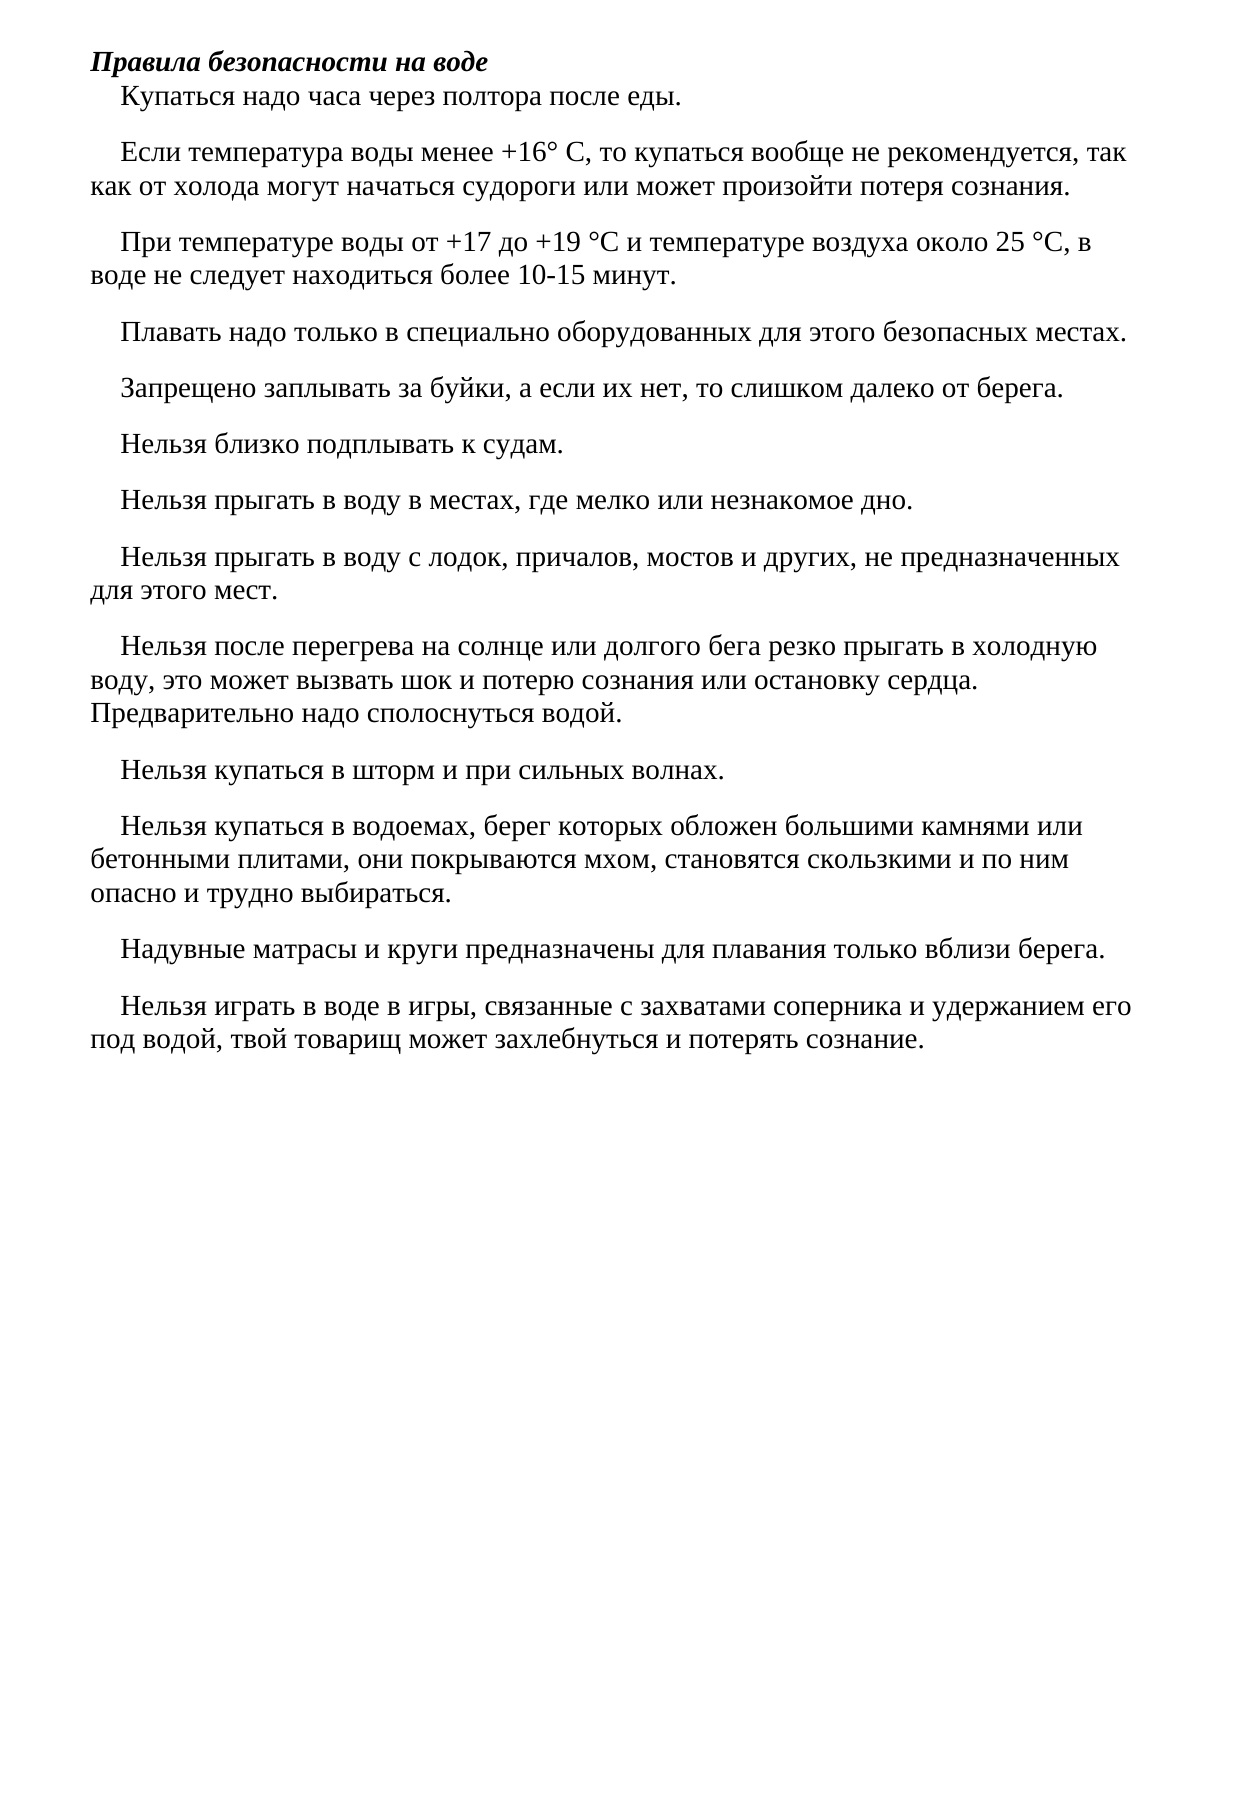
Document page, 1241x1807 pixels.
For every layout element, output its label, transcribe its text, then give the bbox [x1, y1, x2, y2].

text  Нельзя прыгать в воду с лодок, причалов, мостов и других, не предназначенных для этого мест. [90, 539, 1146, 606]
text  Купаться надо часа через полтора после еды. [90, 78, 1146, 111]
text Правила безопасности на воде [90, 44, 1146, 78]
text  Нельзя после перегрева на солнце или долгого бега резко прыгать в холодную воду, это может вызвать шок и потерю сознания или остановку сердца. Предварительно надо сполоснуться водой. [90, 628, 1146, 729]
text  Плавать надо только в специально оборудованных для этого безопасных местах. [90, 314, 1146, 347]
text  Нельзя прыгать в воду в местах, где мелко или незнакомое дно. [90, 482, 1146, 516]
text  Нельзя купаться в шторм и при сильных волнах. [90, 752, 1146, 785]
text  Если температура воды менее +16° С, то купаться вообще не рекомендуется, так как от холода могут начаться судороги или может произойти потеря сознания. [90, 134, 1146, 201]
text  Нельзя близко подплывать к судам. [90, 426, 1146, 460]
text  Надувные матрасы и круги предназначены для плавания только вблизи берега. [90, 931, 1146, 965]
text  Нельзя играть в воде в игры, связанные с захватами соперника и удержанием его под водой, твой товарищ может захлебнуться и потерять сознание. [90, 988, 1146, 1055]
text  При температуре воды от +17 до +19 °С и температуре воздуха около 25 °С, в воде не следует находиться более 10-15 минут. [90, 224, 1146, 291]
text  Нельзя купаться в водоемах, берег которых обложен большими камнями или бетонными плитами, они покрываются мхом, становятся скользкими и по ним опасно и трудно выбираться. [90, 808, 1146, 909]
text  Запрещено заплывать за буйки, а если их нет, то слишком далеко от берега. [90, 370, 1146, 403]
